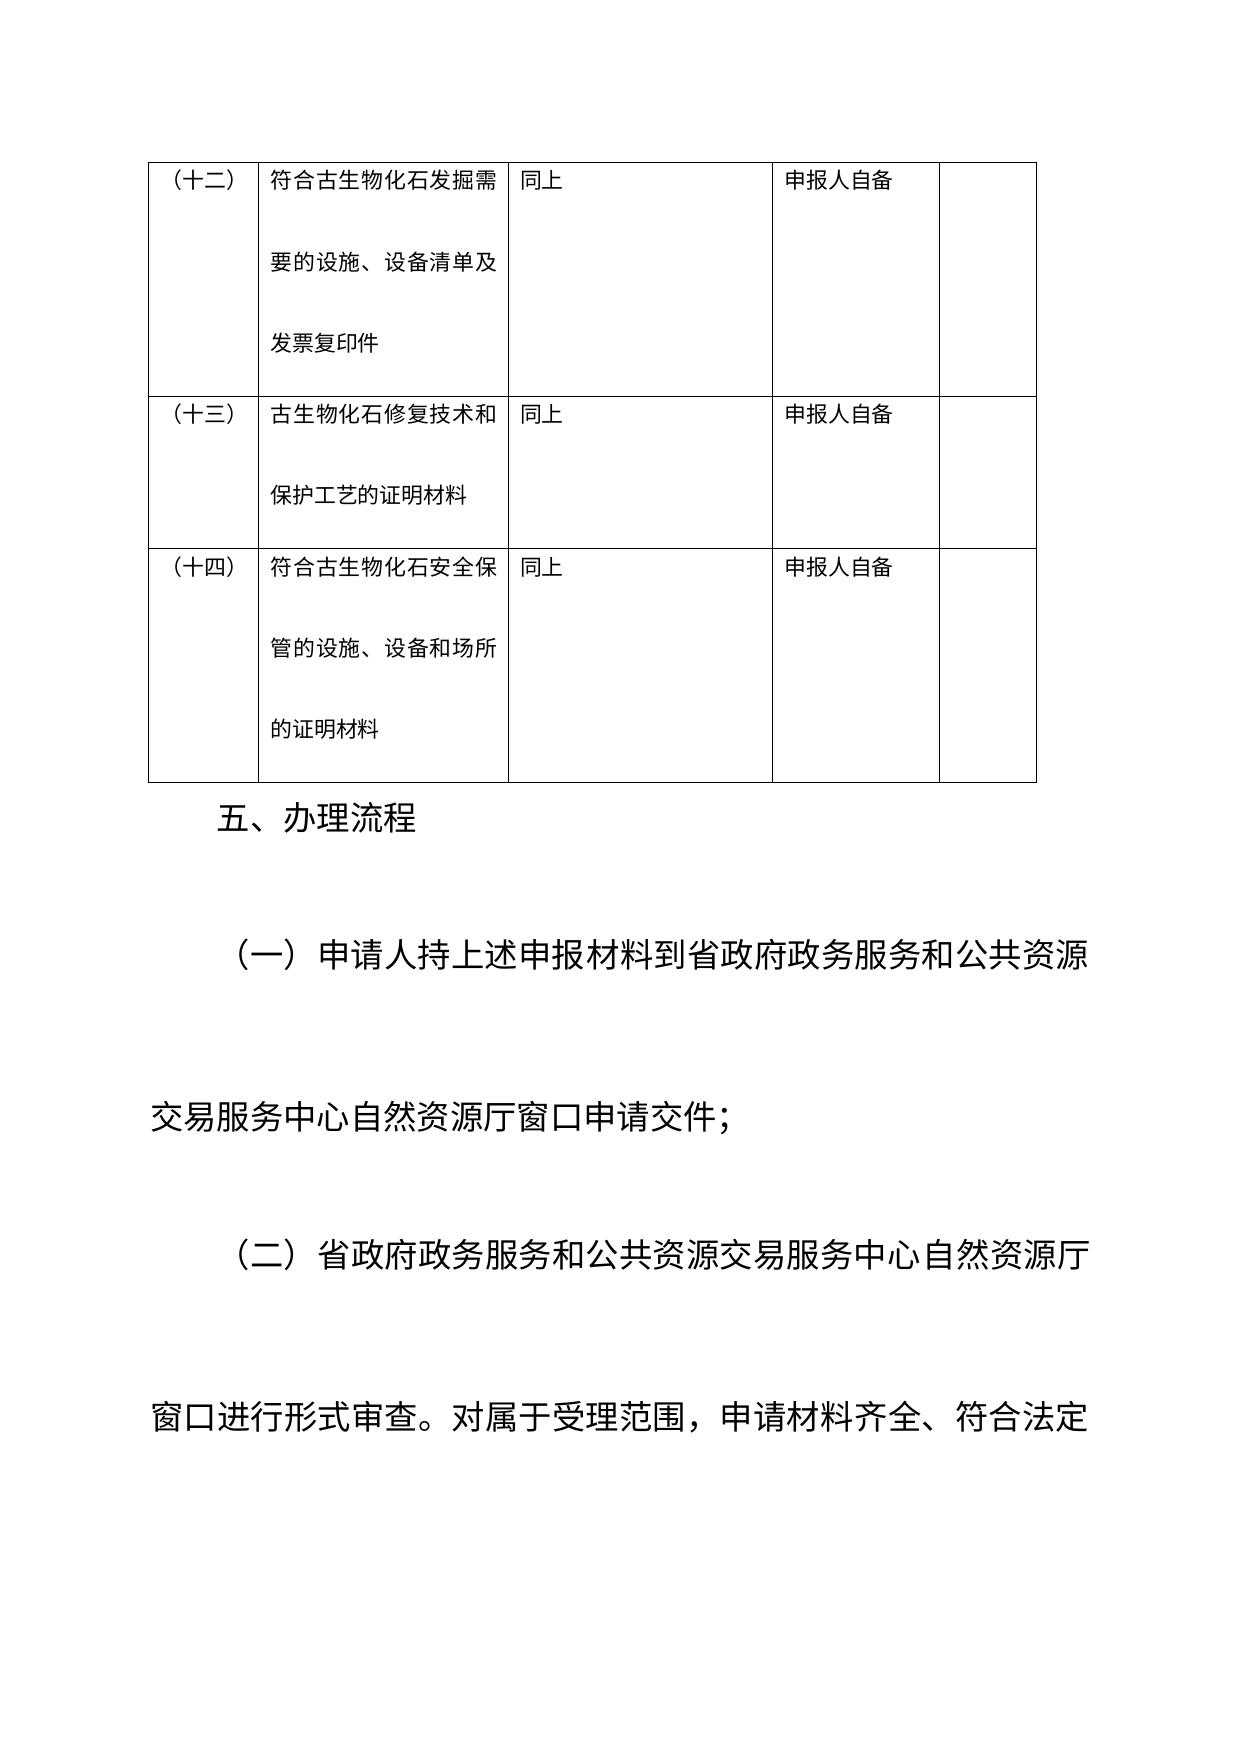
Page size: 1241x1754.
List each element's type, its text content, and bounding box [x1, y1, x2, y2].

table_cell 同上 [509, 549, 772, 782]
table_cell （十二） [149, 163, 258, 396]
table_cell [940, 163, 1036, 396]
table_cell [940, 549, 1036, 782]
table_cell 申报人自备 [773, 549, 939, 782]
table_cell 申报人自备 [773, 163, 939, 396]
text 五、办理流程 [150, 783, 1090, 848]
table_cell [940, 397, 1036, 548]
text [150, 1220, 1090, 1448]
table_cell 申报人自备 [773, 397, 939, 548]
table_cell 古生物化石修复技术和保护工艺的证明材料 [259, 397, 508, 548]
text （一）申请人持上述申报材料到省政府政务服务和公共资源交易服务中心自然资源厅窗口申请交件； [150, 920, 1090, 1148]
table_cell 同上 [509, 397, 772, 548]
table_cell （十三） [149, 397, 258, 548]
table_cell 同上 [509, 163, 772, 396]
table_cell 符合古生物化石安全保管的设施、设备和场所的证明材料 [259, 549, 508, 782]
table_cell （十四） [149, 549, 258, 782]
table_cell 符合古生物化石发掘需要的设施、设备清单及发票复印件 [259, 163, 508, 396]
